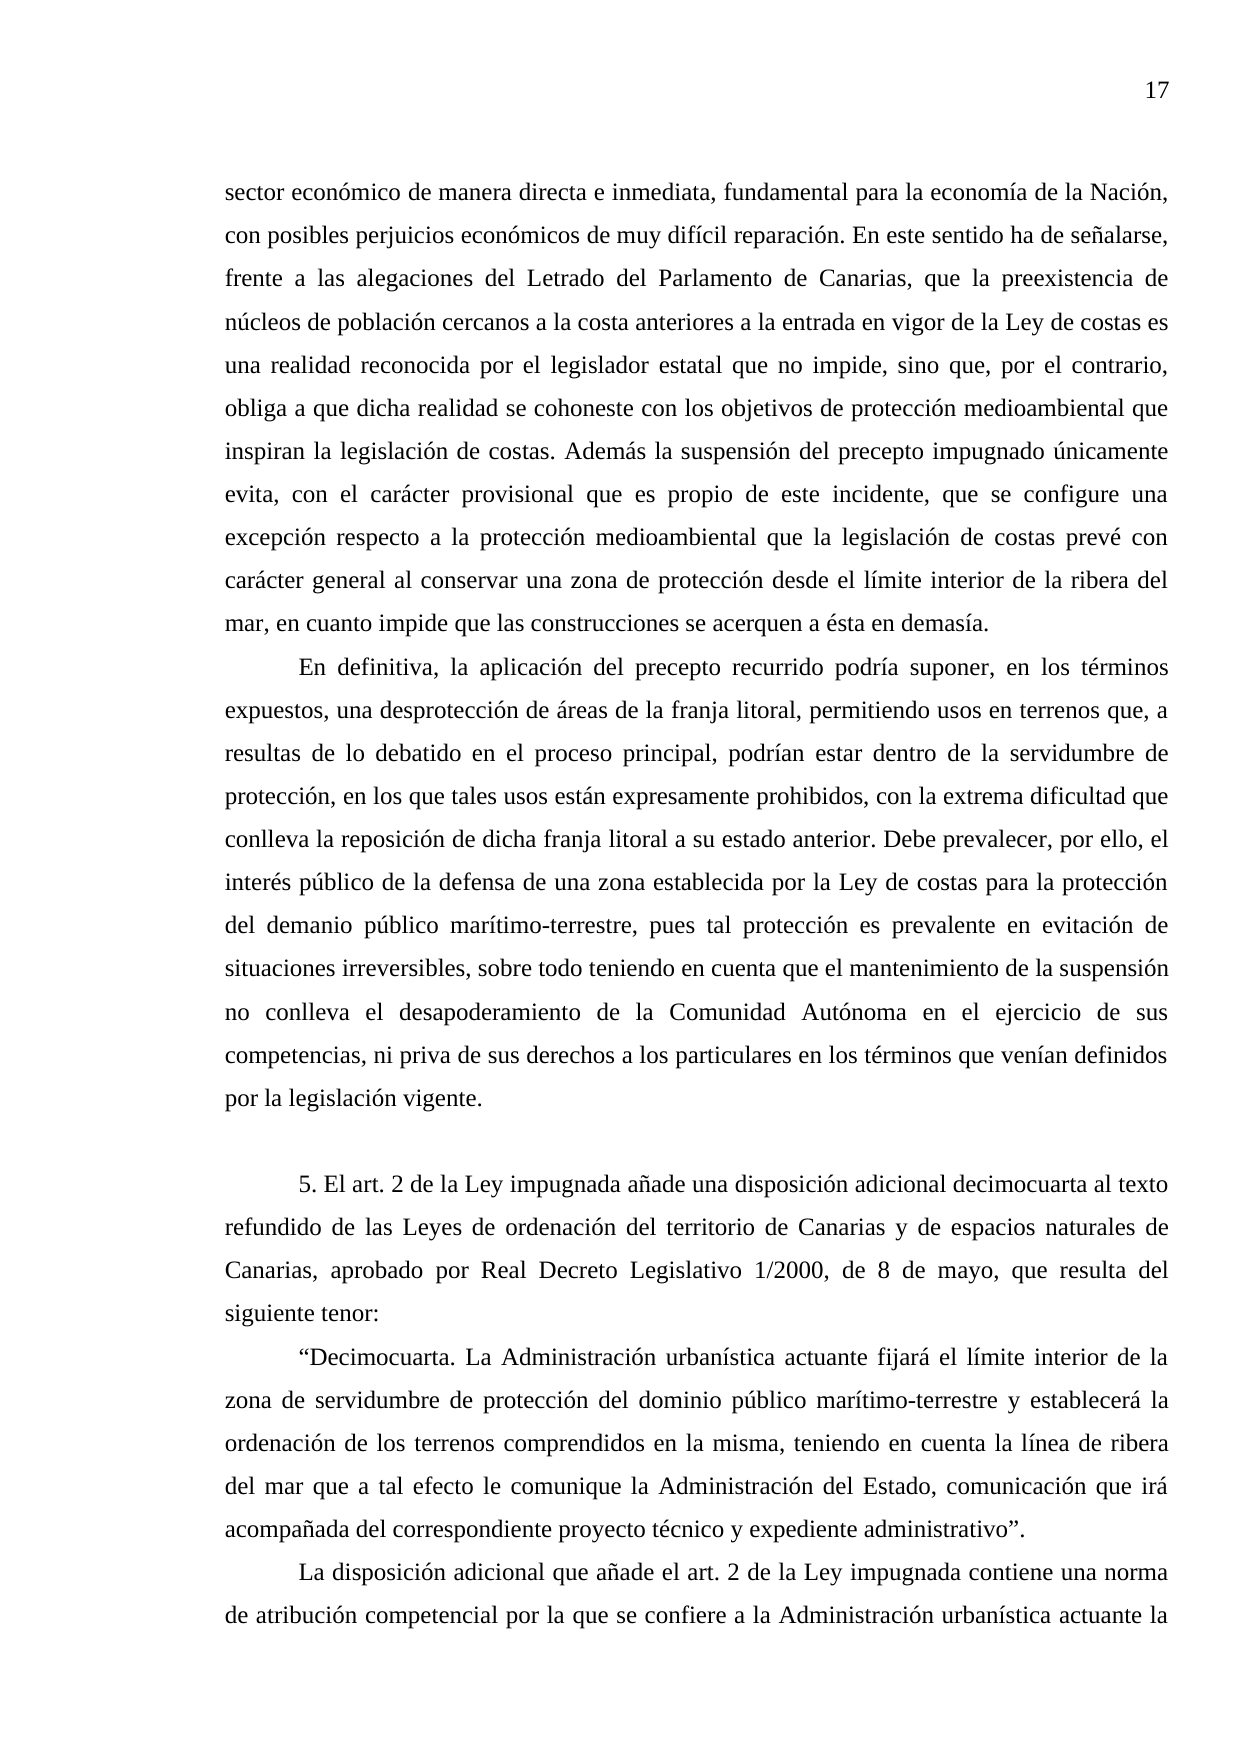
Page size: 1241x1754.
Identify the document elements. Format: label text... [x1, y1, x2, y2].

text En definitiva, la aplicación del precepto recurrido podría suponer, en los términos expuestos, una desprotección de áreas de la franja litoral, permitiendo usos en terrenos que, a resultas de lo debatido en el proceso principal, podrían estar dentro de la servidumbre de protección, en los que tales usos están expresamente prohibidos, con la extrema dificultad que conlleva la reposición de dicha franja litoral a su estado anterior. Debe prevalecer, por ello, el interés público de la defensa de una zona establecida por la Ley de costas para la protección del demanio público marítimo-terrestre, pues tal protección es prevalente en evitación de situaciones irreversibles, sobre todo teniendo en cuenta que el mantenimiento de la suspensión no conlleva el desapoderamiento de la Comunidad Autónoma en el ejercicio de sus competencias, ni priva de sus derechos a los particulares en los términos que venían definidos por la legislación vigente. [224, 652, 1169, 1112]
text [224, 1557, 1169, 1629]
text “Decimocuarta. La Administración urbanística actuante fijará el límite interior de la zona de servidumbre de protección del dominio público marítimo-terrestre y establecerá la ordenación de los terrenos comprendidos en la misma, teniendo en cuenta la línea de ribera del mar que a tal efecto le comunique la Administración del Estado, comunicación que irá acompañada del correspondiente proyecto técnico y expediente administrativo”. [224, 1342, 1169, 1543]
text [224, 177, 1169, 637]
text 5. El art. 2 de la Ley impugnada añade una disposición adicional decimocuarta al texto refundido de las Leyes de ordenación del territorio de Canarias y de espacios naturales de Canarias, aprobado por Real Decreto Legislativo 1/2000, de 8 de mayo, que resulta del siguiente tenor: [224, 1169, 1169, 1327]
